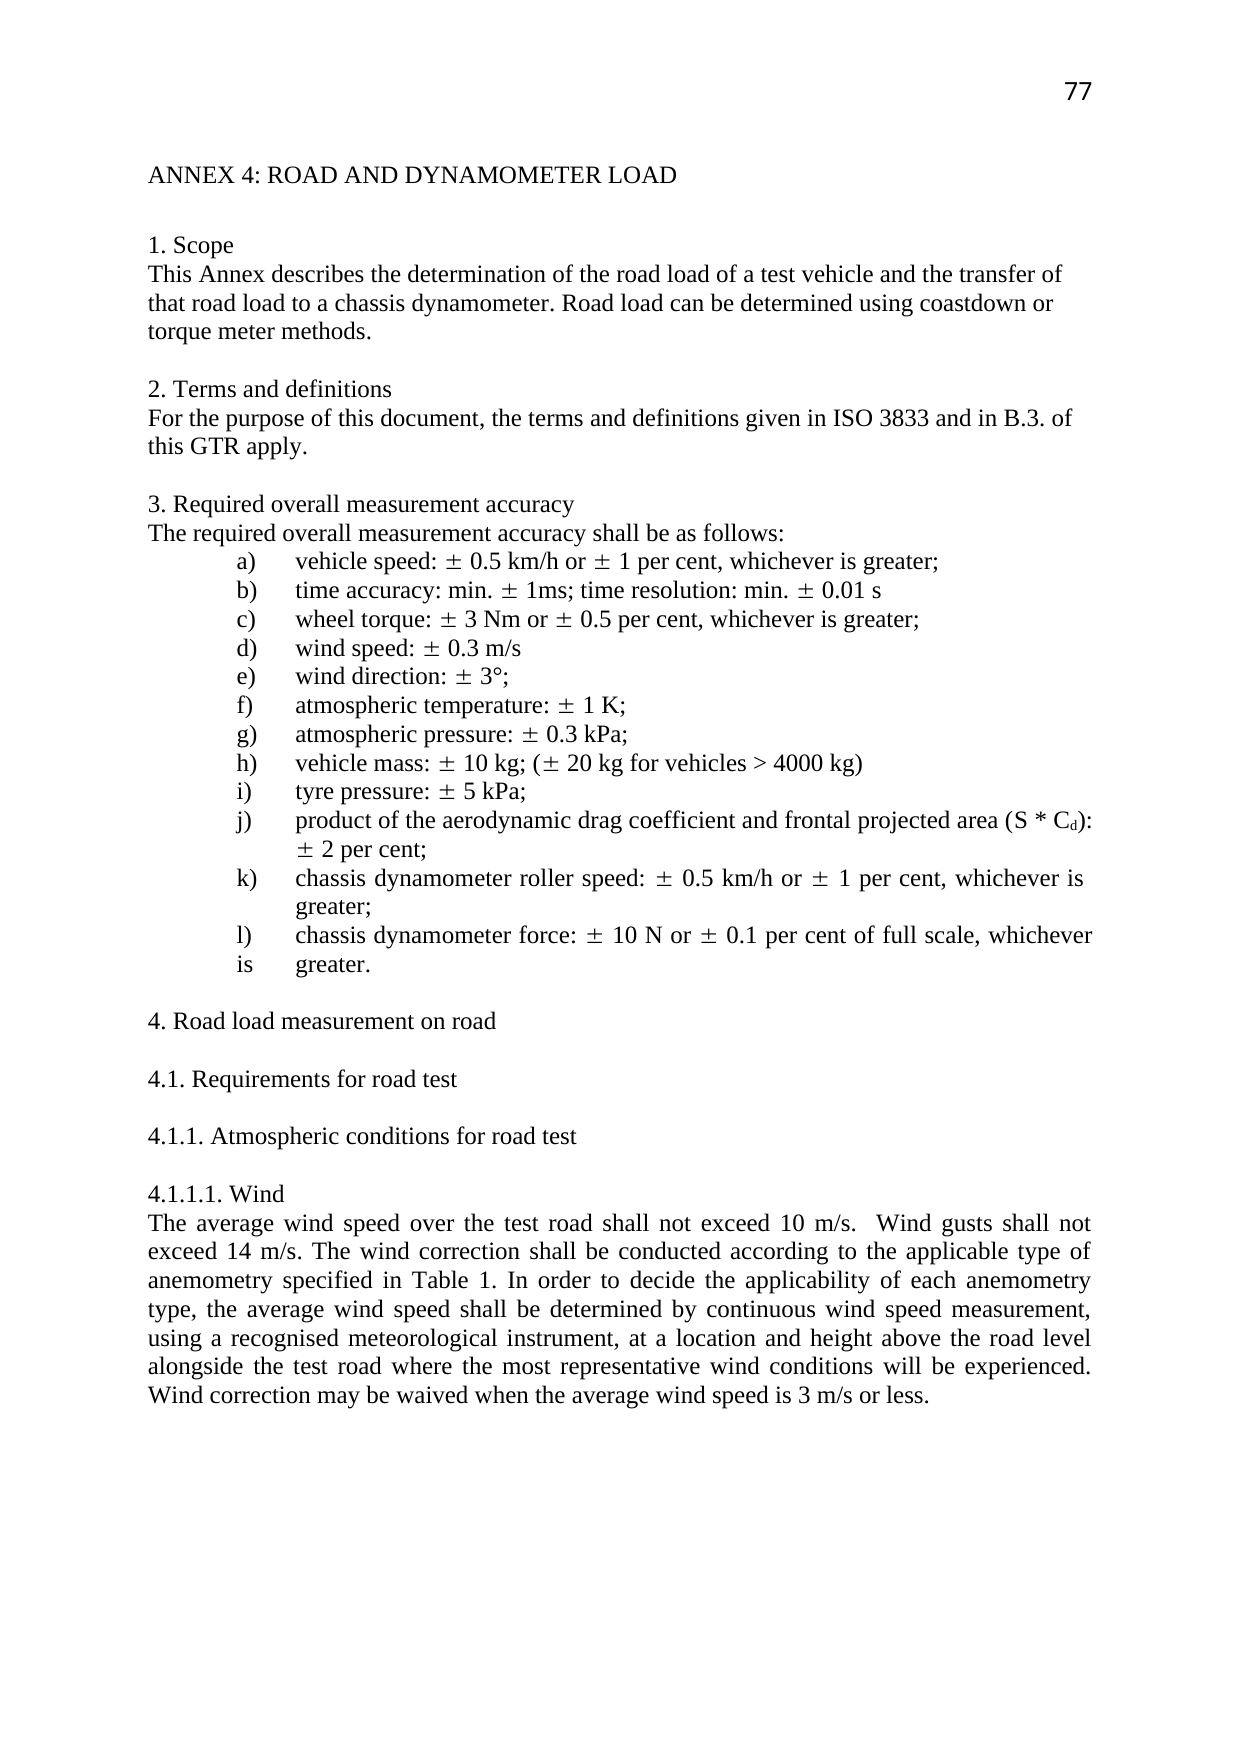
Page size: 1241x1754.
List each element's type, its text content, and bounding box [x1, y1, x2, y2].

text that road load to a chassis dynamometer. Road load can be determined using coastdown or [148, 288, 1092, 316]
text a) vehicle speed: 0.5 km/h or 1 per cent, whichever is greater; [148, 546, 1092, 575]
text d) wind speed: 0.3 m/s [148, 633, 1092, 661]
text i) tyre pressure: 5 kPa; [148, 776, 1092, 805]
text g) atmospheric pressure: 0.3 kPa; [148, 719, 1092, 748]
text 4.1. Requirements for road test [148, 1064, 1092, 1093]
text 1. Scope [148, 230, 1092, 259]
text 4. Road load measurement on road [148, 1006, 1092, 1035]
text 4.1.1. Atmospheric conditions for road test [148, 1121, 1092, 1150]
text 3. Required overall measurement accuracy [148, 489, 1092, 518]
text c) wheel torque: 3 Nm or 0.5 per cent, whichever is greater; [148, 604, 1092, 633]
text l) chassis dynamometer force: 10 N or 0.1 per cent of full scale, whichever is greater. [148, 920, 1092, 978]
text The required overall measurement accuracy shall be as follows: [148, 518, 1092, 546]
text k) chassis dynamometer roller speed: 0.5 km/h or 1 per cent, whichever is greater; [148, 863, 1092, 920]
text 4.1.1.1. Wind [148, 1179, 1092, 1208]
text torque meter methods. [148, 316, 1092, 345]
text This Annex describes the determination of the road load of a test vehicle and the transfer of [148, 259, 1092, 288]
text For the purpose of this document, the terms and definitions given in ISO 3833 and in B.3. of [148, 403, 1092, 431]
text 2. Terms and definitions [148, 374, 1092, 403]
text this GTR apply. [148, 431, 1092, 460]
text b) time accuracy: min. 1ms; time resolution: min. 0.01 s [148, 575, 1092, 604]
text The average wind speed over the test road shall not exceed 10 m/s. Wind gusts shall not exceed 14 m/s. The wind correction shall be conducted according to the applicable type of anemometry specified in Table 1. In order to decide the applicability of each anemometry type, the average wind speed shall be determined by continuous wind speed measurement, using a recognised meteorological instrument, at a location and height above the road level alongside the test road where the most representative wind conditions will be experienced. Wind correction may be waived when the average wind speed is 3 m/s or less. [148, 1208, 1092, 1409]
text ANNEX 4: ROAD AND DYNAMOMETER LOAD [148, 160, 1092, 189]
text e) wind direction: 3°; [148, 661, 1092, 690]
text f) atmospheric temperature: 1 K; [148, 690, 1092, 719]
text h) vehicle mass: 10 kg; ( 20 kg for vehicles > 4000 kg) [148, 748, 1092, 776]
text j) product of the aerodynamic drag coefficient and frontal projected area (S * Cd): 2 per cent; [148, 805, 1092, 863]
